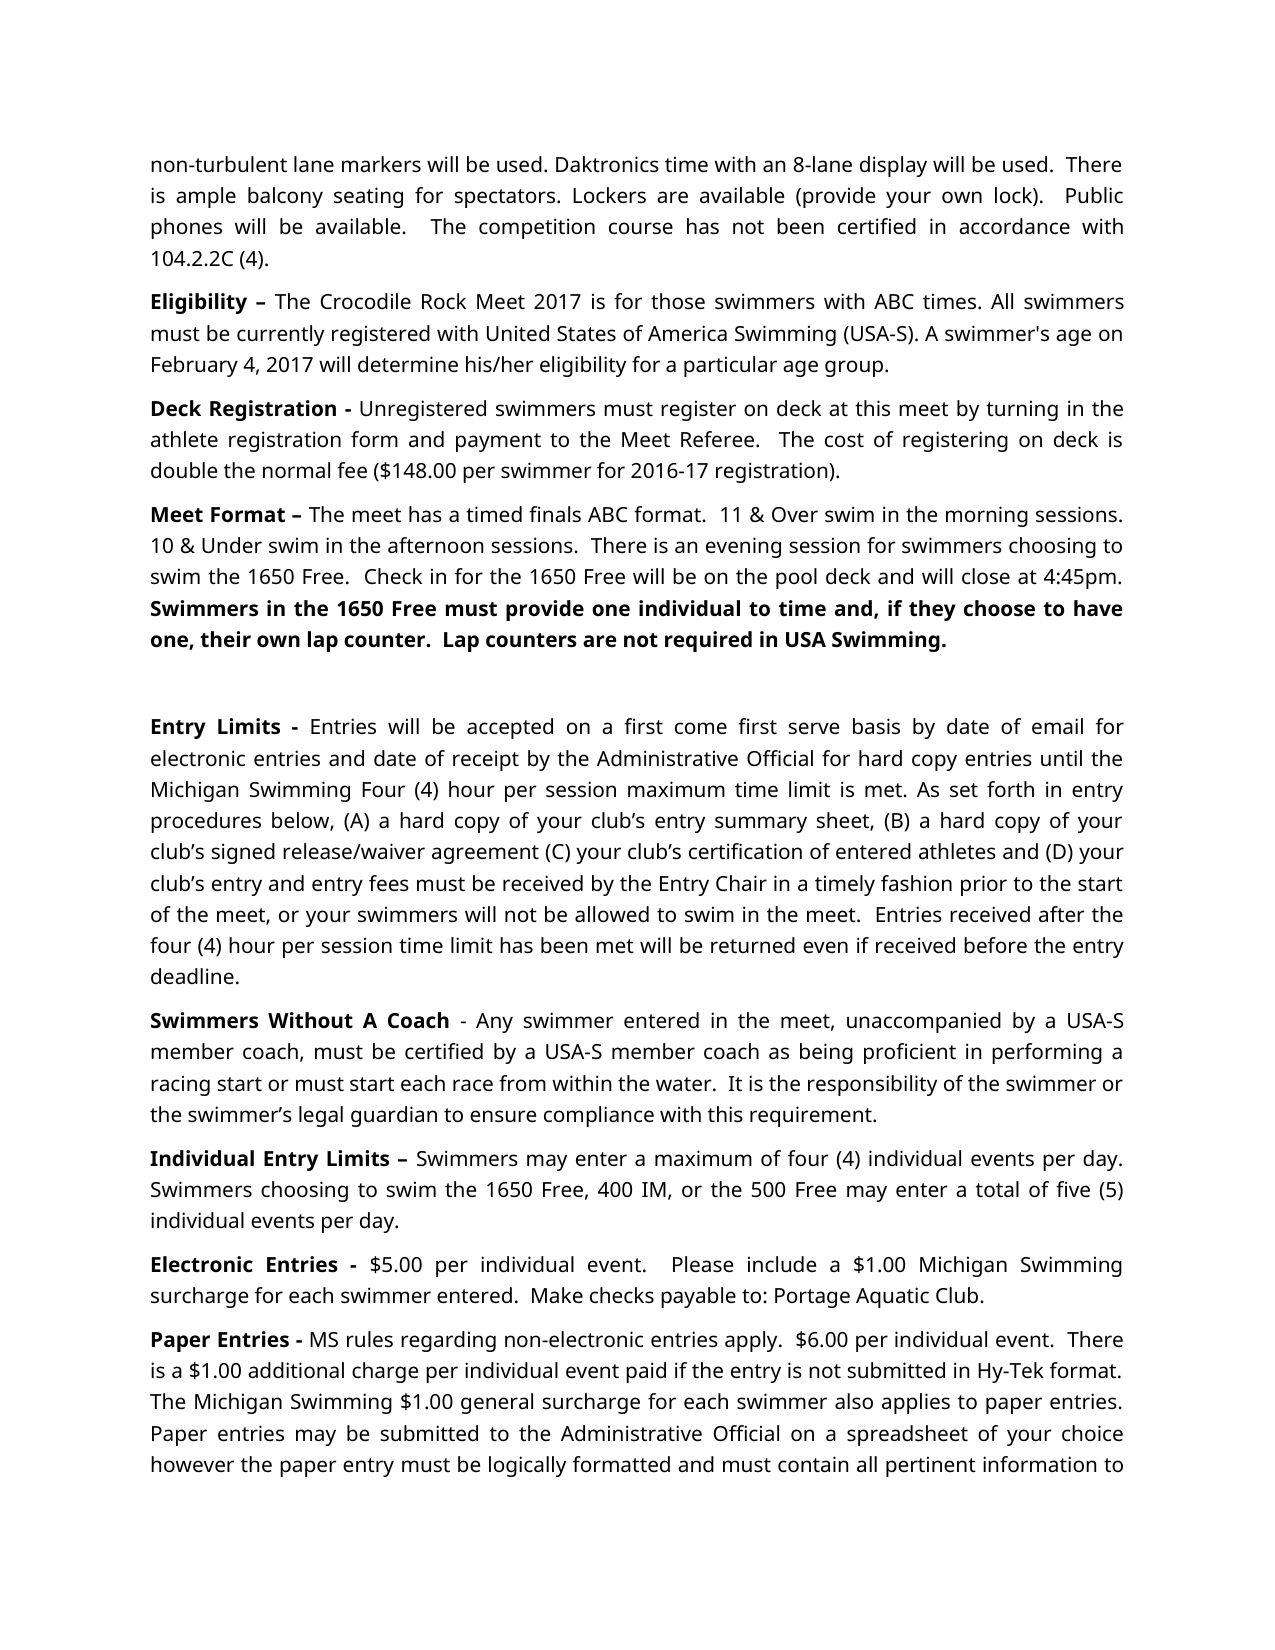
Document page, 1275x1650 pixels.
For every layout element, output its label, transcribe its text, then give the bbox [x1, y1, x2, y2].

text Entry Limits - Entries will be accepted on a first come first serve basis by date of email for electronic entries and date of receipt by the Administrative Official for hard copy entries until the Michigan Swimming Four (4) hour per session maximum time limit is met. As set forth in entry procedures below, (A) a hard copy of your club’s entry summary sheet, (B) a hard copy of your club’s signed release/waiver agreement (C) your club’s certification of entered athletes and (D) your club’s entry and entry fees must be received by the Entry Chair in a timely fashion prior to the start of the meet, or your swimmers will not be allowed to swim in the meet. Entries received after the four (4) hour per session time limit has been met will be returned even if received before the entry deadline. [150, 712, 1125, 991]
text Swimmers Without A Coach - Any swimmer entered in the meet, unaccompanied by a USA-S member coach, must be certified by a USA-S member coach as being proficient in performing a racing start or must start each race from within the water. It is the responsibility of the swimmer or the swimmer’s legal guardian to ensure compliance with this requirement. [150, 1006, 1125, 1128]
text Electronic Entries - $5.00 per individual event. Please include a $1.00 Michigan Swimming surcharge for each swimmer entered. Make checks payable to: Portage Aquatic Club. [150, 1250, 1125, 1310]
text Individual Entry Limits – Swimmers may enter a maximum of four (4) individual events per day. Swimmers choosing to swim the 1650 Free, 400 IM, or the 500 Free may enter a total of five (5) individual events per day. [150, 1144, 1125, 1235]
text Meet Format – The meet has a timed finals ABC format. 11 & Over swim in the morning sessions. 10 & Under swim in the afternoon sessions. There is an evening session for swimmers choosing to swim the 1650 Free. Check in for the 1650 Free will be on the pool deck and will close at 4:45pm. Swimmers in the 1650 Free must provide one individual to time and, if they choose to have one, their own lap counter. Lap counters are not required in USA Swimming. [150, 500, 1125, 653]
text Deck Registration - Unregistered swimmers must register on deck at this meet by turning in the athlete registration form and payment to the Meet Referee. The cost of registering on deck is double the normal fee ($148.00 per swimmer for 2016-17 registration). [150, 394, 1125, 485]
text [150, 1325, 1125, 1478]
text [150, 150, 1125, 272]
text Eligibility – The Crocodile Rock Meet 2017 is for those swimmers with ABC times. All swimmers must be currently registered with United States of America Swimming (USA-S). A swimmer's age on February 4, 2017 will determine his/her eligibility for a particular age group. [150, 287, 1125, 378]
